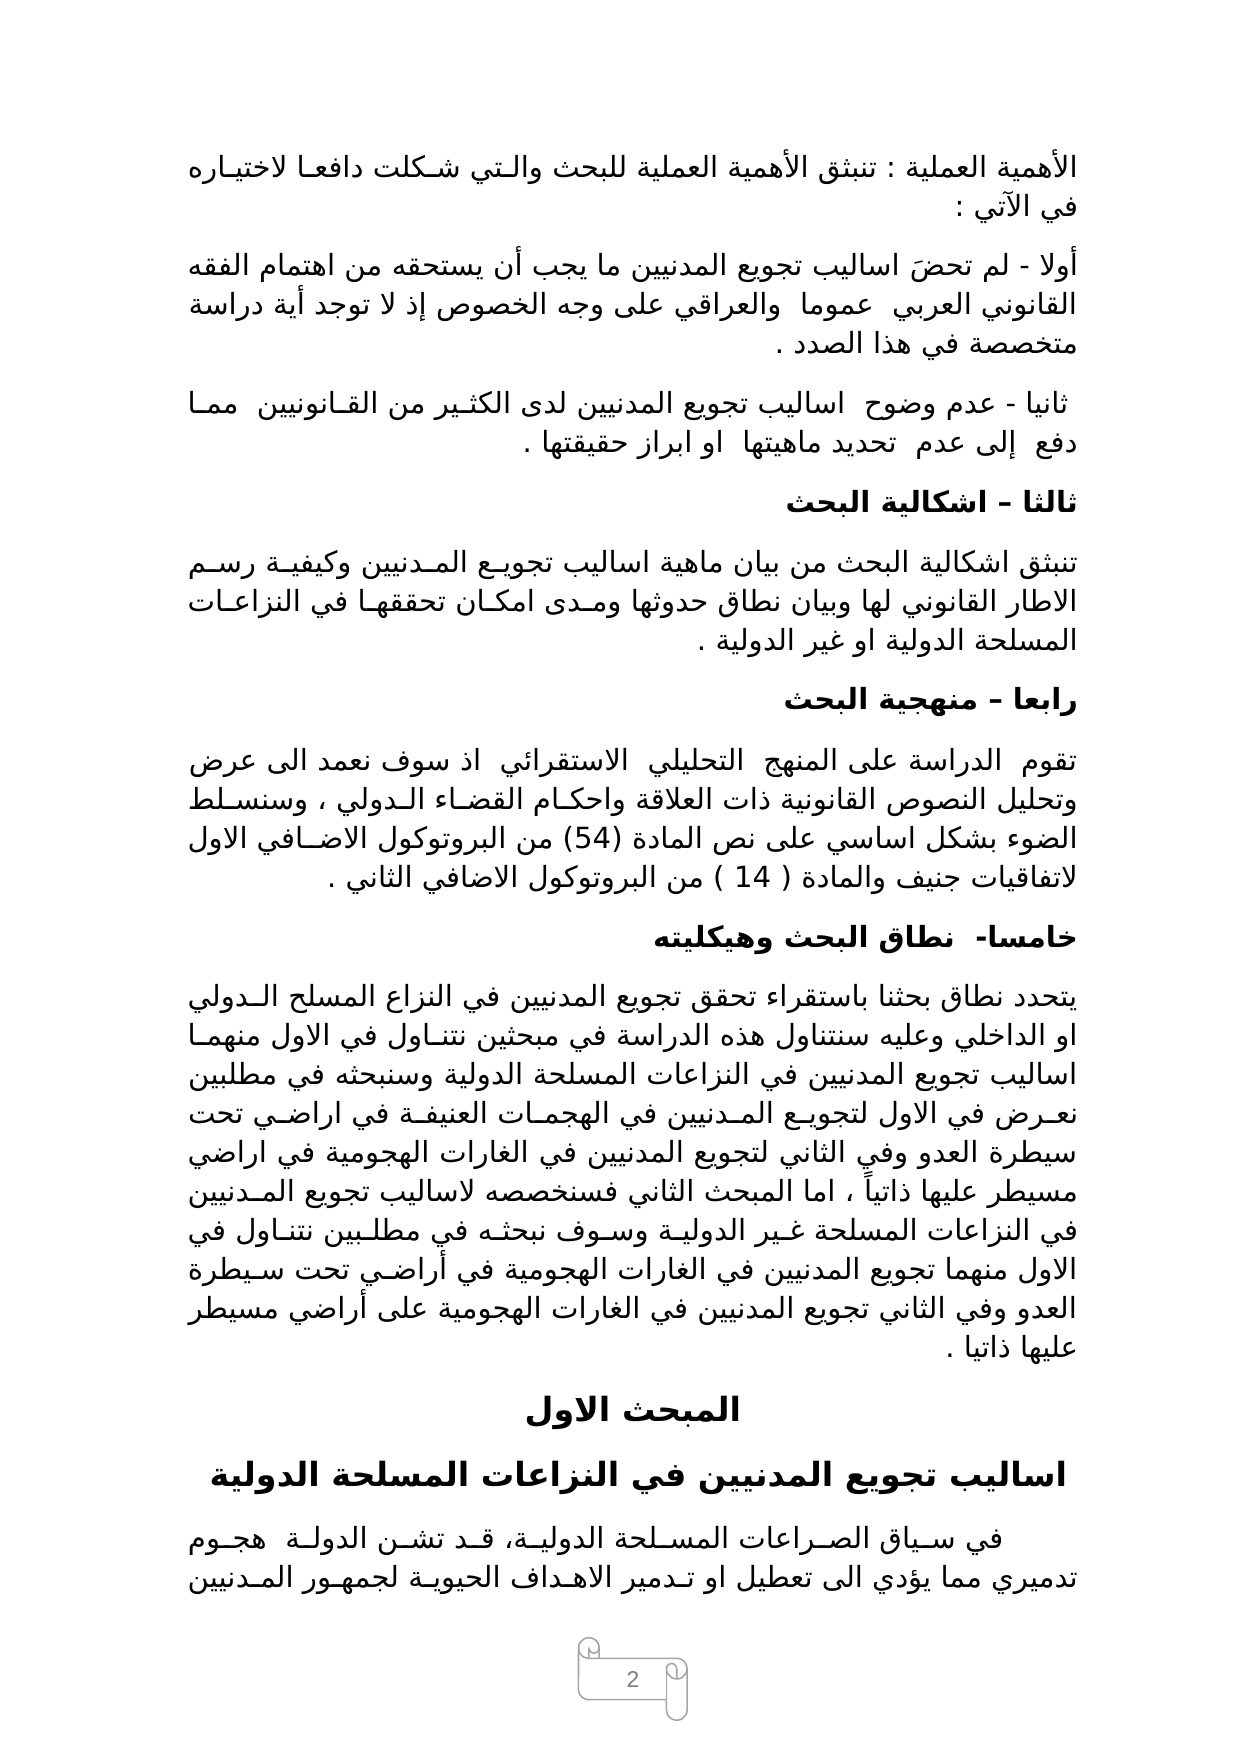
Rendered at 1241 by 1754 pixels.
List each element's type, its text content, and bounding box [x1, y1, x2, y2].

text أولا - لم تحضَ اساليب تجويع المدنيين ما يجب أن يستحقه من اهتمام الفقه القانوني العربي عموما والعراقي على وجه الخصوص إذ لا توجد أية دراسة متخصصة في هذا الصدد . [187, 249, 1078, 361]
text المبحث الاول [187, 1390, 1078, 1429]
text خامسا- نطاق البحث وهيكليته [187, 920, 1078, 954]
text رابعا – منهجية البحث [187, 683, 1078, 717]
text يتحدد نطاق بحثنا باستقراء تحقق تجويع المدنيين في النزاع المسلح الدولي او الداخلي وعليه سنتناول هذه الدراسة في مبحثين نتناول في الاول منهما اساليب تجويع المدنيين في النزاعات المسلحة الدولية وسنبحثه في مطلبين نعرض في الاول لتجويع المدنيين في الهجمات العنيفة في اراضي تحت سيطرة العدو وفي الثاني لتجويع المدنيين في الغارات الهجومية في اراضي مسيطر عليها ذاتياً ، اما المبحث الثاني فسنخصصه لاساليب تجويع المدنيين في النزاعات المسلحة غير الدولية وسوف نبحثه في مطلبين نتناول في الاول منهما تجويع المدنيين في الغارات الهجومية في أراضي تحت سيطرة العدو وفي الثاني تجويع المدنيين في الغارات الهجومية على أراضي مسيطر عليها ذاتيا . [187, 980, 1078, 1364]
text ثالثا – اشكالية البحث [187, 485, 1078, 519]
text تنبثق اشكالية البحث من بيان ماهية اساليب تجويع المدنيين وكيفية رسم الاطار القانوني لها وبيان نطاق حدوثها ومدى امكان تحققها في النزاعات المسلحة الدولية او غير الدولية . [187, 545, 1078, 657]
text تقوم الدراسة على المنهج التحليلي الاستقرائي اذ سوف نعمد الى عرض وتحليل النصوص القانونية ذات العلاقة واحكام القضاء الدولي ، وسنسلط الضوء بشكل اساسي على نص المادة (54) من البروتوكول الاضافي الاول لاتفاقيات جنيف والمادة ( 14 ) من البروتوكول الاضافي الثاني . [187, 743, 1078, 894]
text الأهمية العملية : تنبثق الأهمية العملية للبحث والتي شكلت دافعا لاختياره في الآتي : [187, 150, 1078, 223]
text اساليب تجويع المدنيين في النزاعات المسلحة الدولية [187, 1456, 1078, 1494]
text ثانيا - عدم وضوح اساليب تجويع المدنيين لدى الكثير من القانونيين مما دفع إلى عدم تحديد ماهيتها او ابراز حقيقتها . [187, 386, 1078, 459]
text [187, 1521, 1078, 1594]
